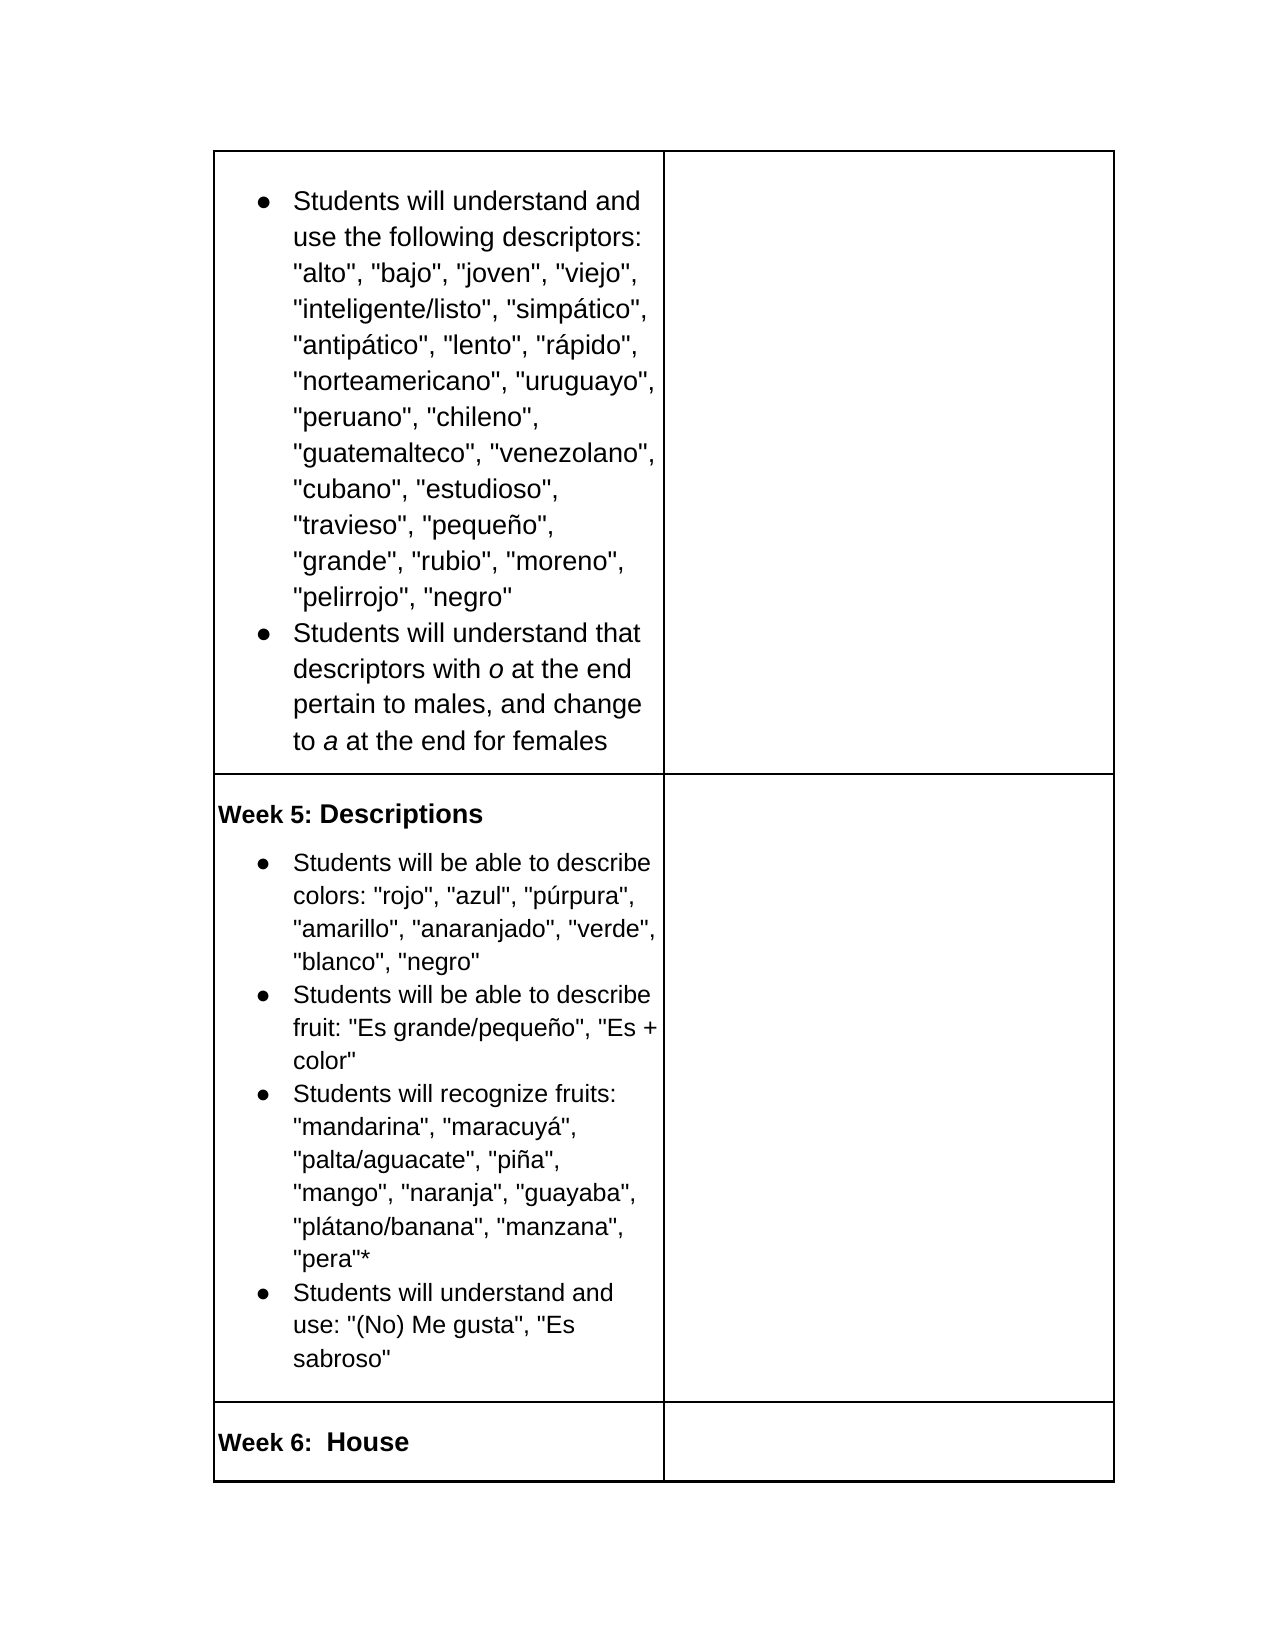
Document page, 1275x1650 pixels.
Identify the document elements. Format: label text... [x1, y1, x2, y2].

table_cell Week 5: Descriptions Students will be able to describe colors: "rojo", "azul", "púrpura", "amarillo", "anaranjado", "verde", "blanco", "negro" Students will be able to describe fruit: "Es grande/pequeño", "Es + color" Students will recognize fruits: "mandarina", "maracuyá", "palta/aguacate", "piña", "mango", "naranja", "guayaba", "plátano/banana", "manzana", "pera"* Students will understand and use: "(No) Me gusta", "Es sabroso" [215, 775, 663, 1401]
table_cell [215, 1403, 663, 1480]
table_cell [665, 775, 1113, 1401]
table_cell [665, 1403, 1113, 1480]
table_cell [215, 152, 663, 773]
table_cell [665, 152, 1113, 773]
